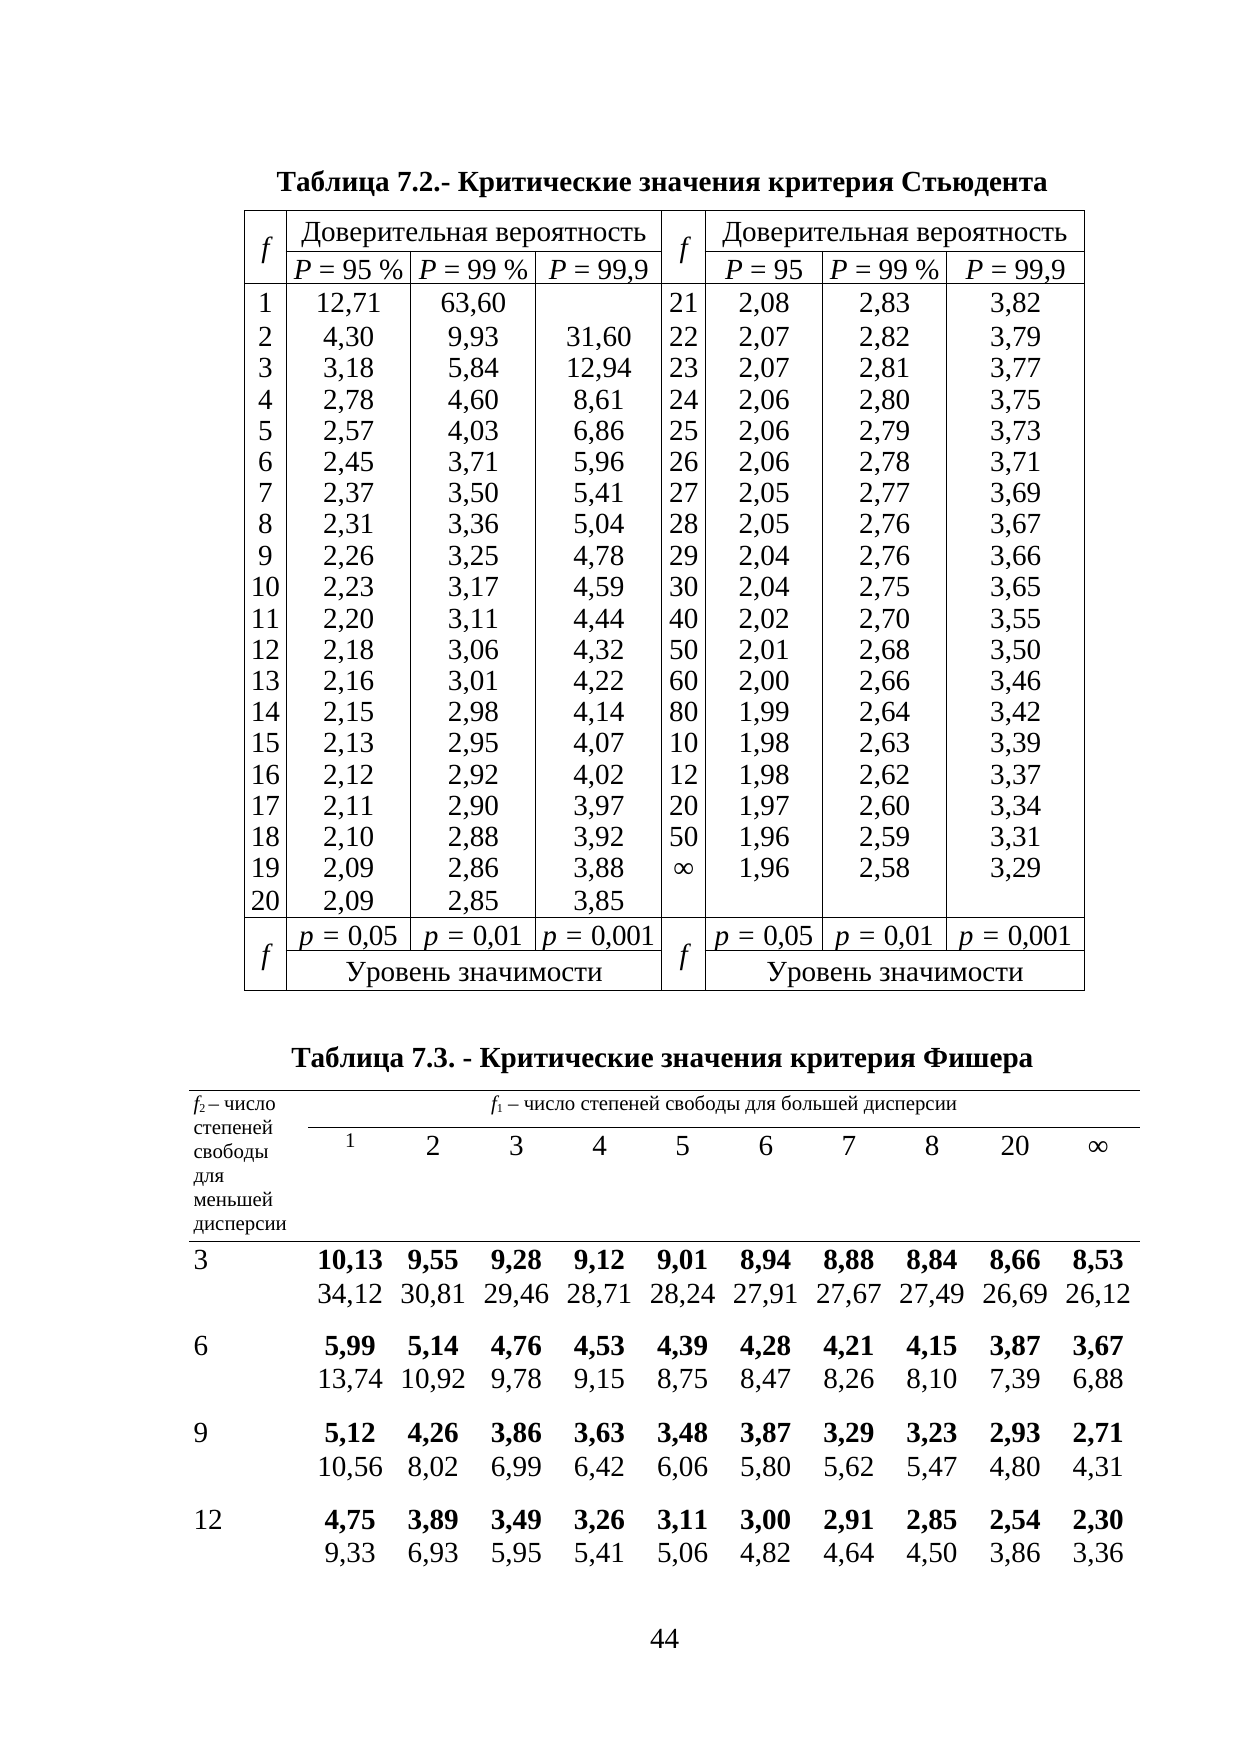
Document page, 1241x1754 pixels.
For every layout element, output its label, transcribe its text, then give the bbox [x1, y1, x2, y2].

table_cell 3,29 5,62 [807, 1415, 890, 1502]
table_cell 6 [189, 1328, 308, 1415]
table_cell 8,94 27,91 [724, 1242, 807, 1328]
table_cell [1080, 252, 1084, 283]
text Таблица 7.3. - Критические значения критерия Фишера [177, 1041, 1147, 1074]
table_cell 1 [245, 284, 286, 319]
table_cell 2 [391, 1128, 474, 1241]
table_cell [823, 882, 946, 917]
table_cell f [245, 918, 286, 990]
table_cell 12 [189, 1502, 308, 1589]
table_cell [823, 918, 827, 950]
table_cell 3,00 4,82 [724, 1502, 807, 1589]
table_cell 4,21 8,26 [807, 1328, 890, 1415]
table_cell 2,54 3,86 [973, 1502, 1056, 1589]
table_cell 4,76 9,78 [475, 1328, 558, 1415]
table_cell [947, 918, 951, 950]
table_cell 3,49 5,95 [475, 1502, 558, 1589]
table_cell [706, 882, 822, 917]
table_cell 10,13 34,12 [308, 1242, 391, 1328]
table_cell Уровень значимости [287, 951, 661, 990]
table_cell 9,12 28,71 [558, 1242, 641, 1328]
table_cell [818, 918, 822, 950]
table_cell 4 [558, 1128, 641, 1241]
table_cell 7 [807, 1128, 890, 1241]
table_header f1 – число степеней свободы для большей дисперсии [308, 1091, 1139, 1127]
table_cell 2,71 4,31 [1056, 1415, 1139, 1502]
table_cell 8,84 27,49 [890, 1242, 973, 1328]
table_header Доверительная вероятность [706, 211, 1084, 251]
table_cell 5,99 13,74 [308, 1328, 391, 1415]
table_cell 12,71 [287, 284, 410, 319]
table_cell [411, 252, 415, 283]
table_cell 4,26 8,02 [391, 1415, 474, 1502]
table_cell 20 [245, 882, 286, 917]
table_header f [245, 211, 286, 283]
table_cell 2,91 4,64 [807, 1502, 890, 1589]
table_cell 9,01 28,24 [641, 1242, 724, 1328]
table_header Доверительная вероятность [287, 211, 661, 251]
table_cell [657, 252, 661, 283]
table_cell 8,66 26,69 [973, 1242, 1056, 1328]
table_cell 2,30 3,36 [1056, 1502, 1139, 1589]
table_cell Уровень значимости [706, 951, 1084, 990]
text Таблица 7.2.- Критические значения критерия Стьюдента [177, 164, 1147, 198]
table_cell [662, 882, 705, 917]
table_cell 3 [189, 1242, 308, 1328]
table_cell 5,14 10,92 [391, 1328, 474, 1415]
table_cell 2,85 [411, 882, 535, 917]
table_cell 4,39 8,75 [641, 1328, 724, 1415]
table_header f [662, 211, 705, 283]
table_cell 63,60 [411, 284, 535, 319]
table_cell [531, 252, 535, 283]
table_cell 2,09 [287, 882, 410, 917]
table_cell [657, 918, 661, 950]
table_cell f [662, 918, 705, 990]
table_cell 3,67 6,88 [1056, 1328, 1139, 1415]
table_cell [947, 882, 1084, 917]
table_cell 2,83 [823, 284, 946, 319]
table_cell 3,63 6,42 [558, 1415, 641, 1502]
table_cell 3,11 5,06 [641, 1502, 724, 1589]
table_cell 3,87 7,39 [973, 1328, 1056, 1415]
table_cell 6 [724, 1128, 807, 1241]
table_cell 8 [890, 1128, 973, 1241]
table_cell 8,53 26,12 [1056, 1242, 1139, 1328]
table_cell 3,26 5,41 [558, 1502, 641, 1589]
table_cell 3,85 [536, 882, 661, 917]
table_cell 9,28 29,46 [475, 1242, 558, 1328]
table_cell 5,12 10,56 [308, 1415, 391, 1502]
table_cell 9,55 30,81 [391, 1242, 474, 1328]
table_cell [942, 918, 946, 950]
table_cell 2,85 4,50 [890, 1502, 973, 1589]
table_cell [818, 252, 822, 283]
table_cell 3,23 5,47 [890, 1415, 973, 1502]
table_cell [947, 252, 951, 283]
table_cell 21 [662, 284, 705, 319]
table_cell 3,48 6,06 [641, 1415, 724, 1502]
table_cell ∞ [1056, 1128, 1139, 1241]
table_cell 2,08 [706, 284, 822, 319]
table_cell 3,89 6,93 [391, 1502, 474, 1589]
table_cell 4,28 8,47 [724, 1328, 807, 1415]
table_cell [536, 284, 661, 319]
table_cell 1 [308, 1128, 391, 1241]
table_cell 5 [641, 1128, 724, 1241]
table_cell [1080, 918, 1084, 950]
table_header f2 – число степеней свободы для меньшей дисперсии [189, 1091, 308, 1241]
table_cell 4,53 9,15 [558, 1328, 641, 1415]
table_cell 20 [973, 1128, 1056, 1241]
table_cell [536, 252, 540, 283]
table_cell 4,75 9,33 [308, 1502, 391, 1589]
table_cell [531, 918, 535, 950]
table_cell 3 [475, 1128, 558, 1241]
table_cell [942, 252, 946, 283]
table_cell 9 [189, 1415, 308, 1502]
table_cell 3,87 5,80 [724, 1415, 807, 1502]
table_cell 2,93 4,80 [973, 1415, 1056, 1502]
table_cell 3,82 [947, 284, 1084, 319]
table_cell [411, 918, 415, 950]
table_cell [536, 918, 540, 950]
table_cell 3,86 6,99 [475, 1415, 558, 1502]
table_cell 8,88 27,67 [807, 1242, 890, 1328]
table_cell 4,15 8,10 [890, 1328, 973, 1415]
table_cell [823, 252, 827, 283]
